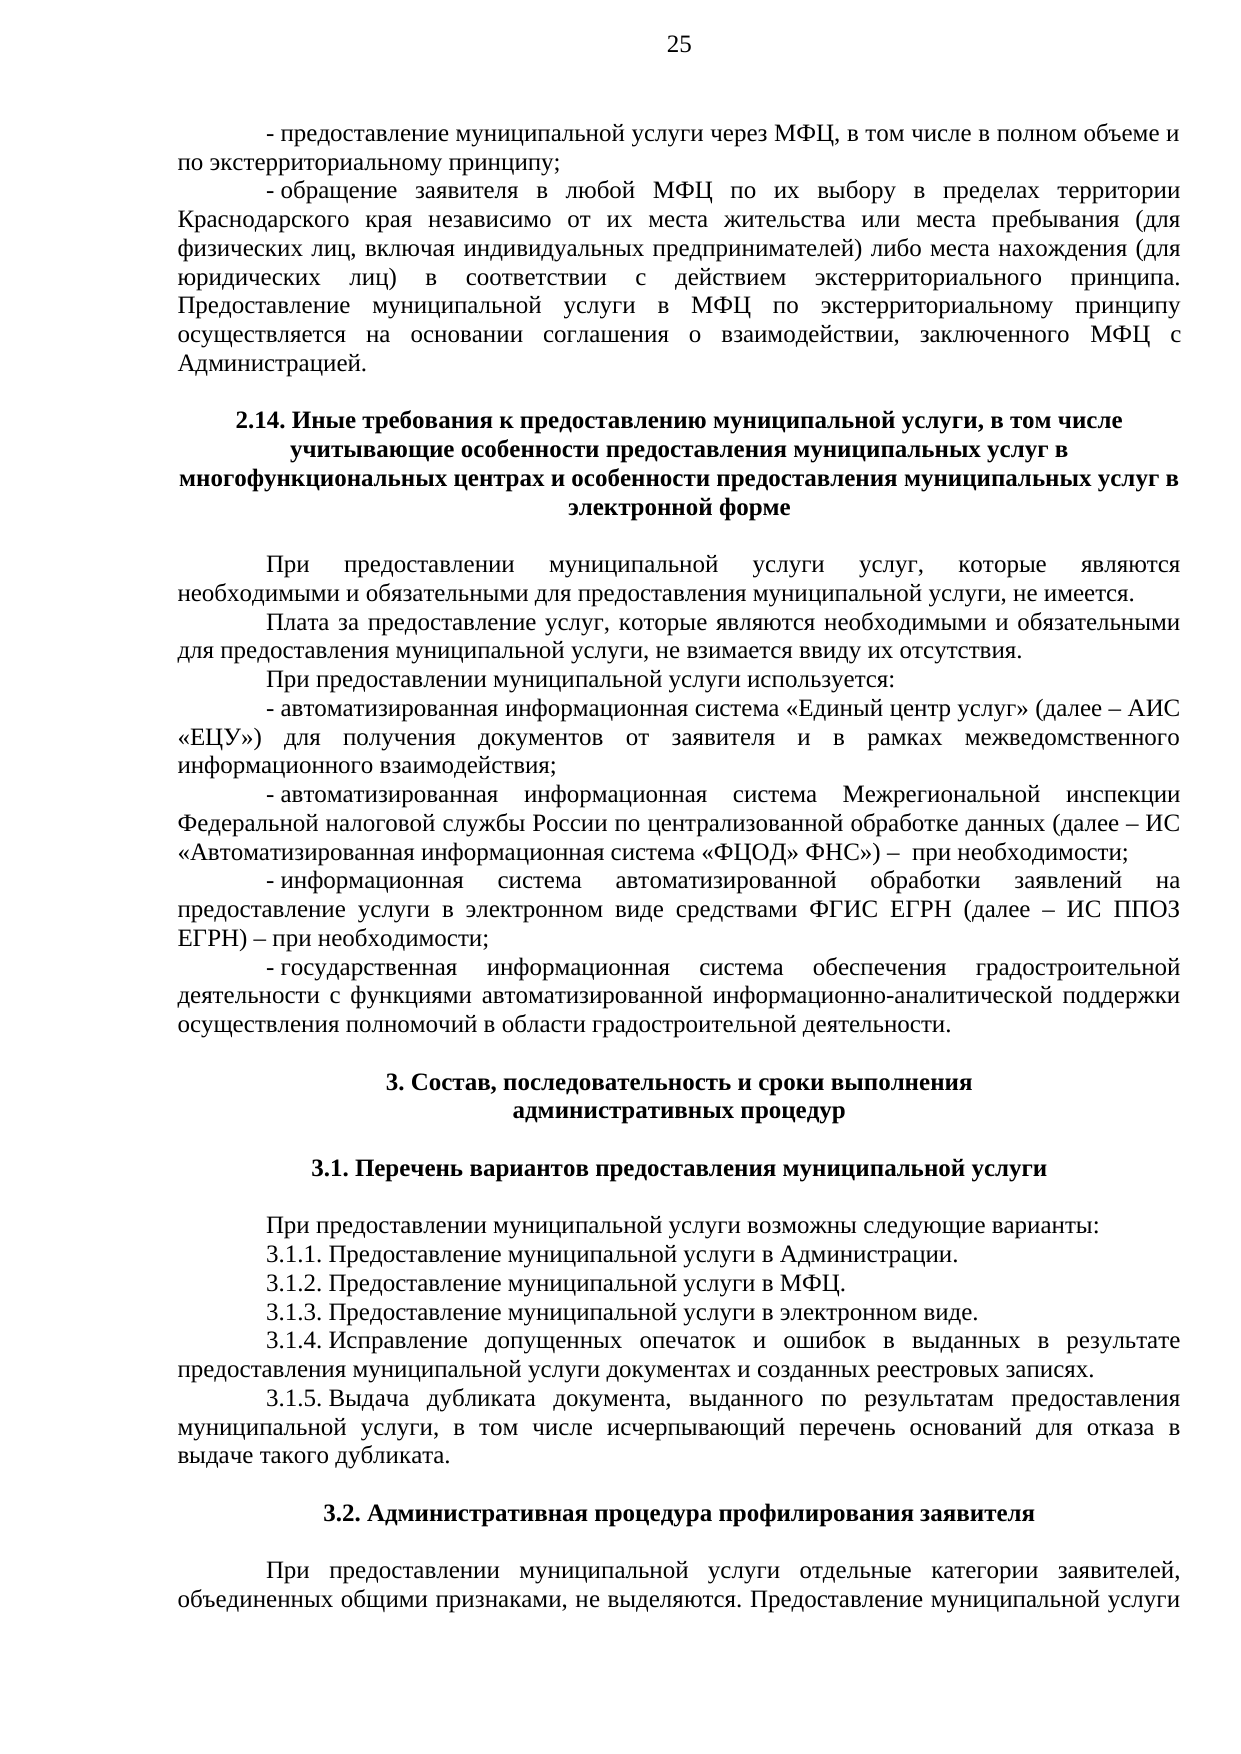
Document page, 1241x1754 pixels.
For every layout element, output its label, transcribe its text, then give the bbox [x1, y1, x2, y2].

text - обращение заявителя в любой МФЦ по их выбору в пределах территории Краснодарского края независимо от их места жительства или места пребывания (для физических лиц, включая индивидуальных предпринимателей) либо места нахождения (для юридических лиц) в соответствии с действием экстерриториального принципа. Предоставление муниципальной услуги в МФЦ по экстерриториальному принципу осуществляется на основании соглашения о взаимодействии, заключенного МФЦ с Администрацией. [177, 176, 1181, 377]
text 3.1.1. Предоставление муниципальной услуги в Администрации. [177, 1239, 1181, 1268]
text 3.1.2. Предоставление муниципальной услуги в МФЦ. [177, 1268, 1181, 1297]
text 3.1. Перечень вариантов предоставления муниципальной услуги [177, 1153, 1181, 1182]
text При предоставлении муниципальной услуги возможны следующие варианты: [177, 1211, 1181, 1239]
text При предоставлении муниципальной услуги услуг, которые являются необходимыми и обязательными для предоставления муниципальной услуги, не имеется. [177, 549, 1181, 607]
text - автоматизированная информационная система «Единый центр услуг» (далее – АИС «ЕЦУ») для получения документов от заявителя и в рамках межведомственного информационного взаимодействия; [177, 693, 1181, 779]
text - предоставление муниципальной услуги через МФЦ, в том числе в полном объеме и по экстерриториальному принципу; [177, 118, 1181, 176]
text 3.1.4. Исправление допущенных опечаток и ошибок в выданных в результате предоставления муниципальной услуги документах и созданных реестровых записях. [177, 1326, 1181, 1383]
text 2.14. Иные требования к предоставлению муниципальной услуги, в том числе учитывающие особенности предоставления муниципальных услуг в многофункциональных центрах и особенности предоставления муниципальных услуг в электронной форме [177, 406, 1181, 521]
text - автоматизированная информационная система Межрегиональной инспекции Федеральной налоговой службы России по централизованной обработке данных (далее – ИС «Автоматизированная информационная система «ФЦОД» ФНС») – при необходимости; [177, 779, 1181, 866]
text 3. Состав, последовательность и сроки выполнения [177, 1067, 1181, 1096]
text При предоставлении муниципальной услуги используется: [177, 664, 1181, 693]
text - информационная система автоматизированной обработки заявлений на предоставление услуги в электронном виде средствами ФГИС ЕГРН (далее – ИС ППОЗ ЕГРН) – при необходимости; [177, 866, 1181, 952]
text 3.1.5. Выдача дубликата документа, выданного по результатам предоставления муниципальной услуги, в том числе исчерпывающий перечень оснований для отказа в выдаче такого дубликата. [177, 1383, 1181, 1469]
text 3.1.3. Предоставление муниципальной услуги в электронном виде. [177, 1297, 1181, 1326]
text Плата за предоставление услуг, которые являются необходимыми и обязательными для предоставления муниципальной услуги, не взимается ввиду их отсутствия. [177, 607, 1181, 664]
text - государственная информационная система обеспечения градостроительной деятельности с функциями автоматизированной информационно-аналитической поддержки осуществления полномочий в области градостроительной деятельности. [177, 952, 1181, 1038]
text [177, 1556, 1181, 1613]
text административных процедур [177, 1096, 1181, 1124]
text 3.2. Административная процедура профилирования заявителя [177, 1498, 1181, 1527]
